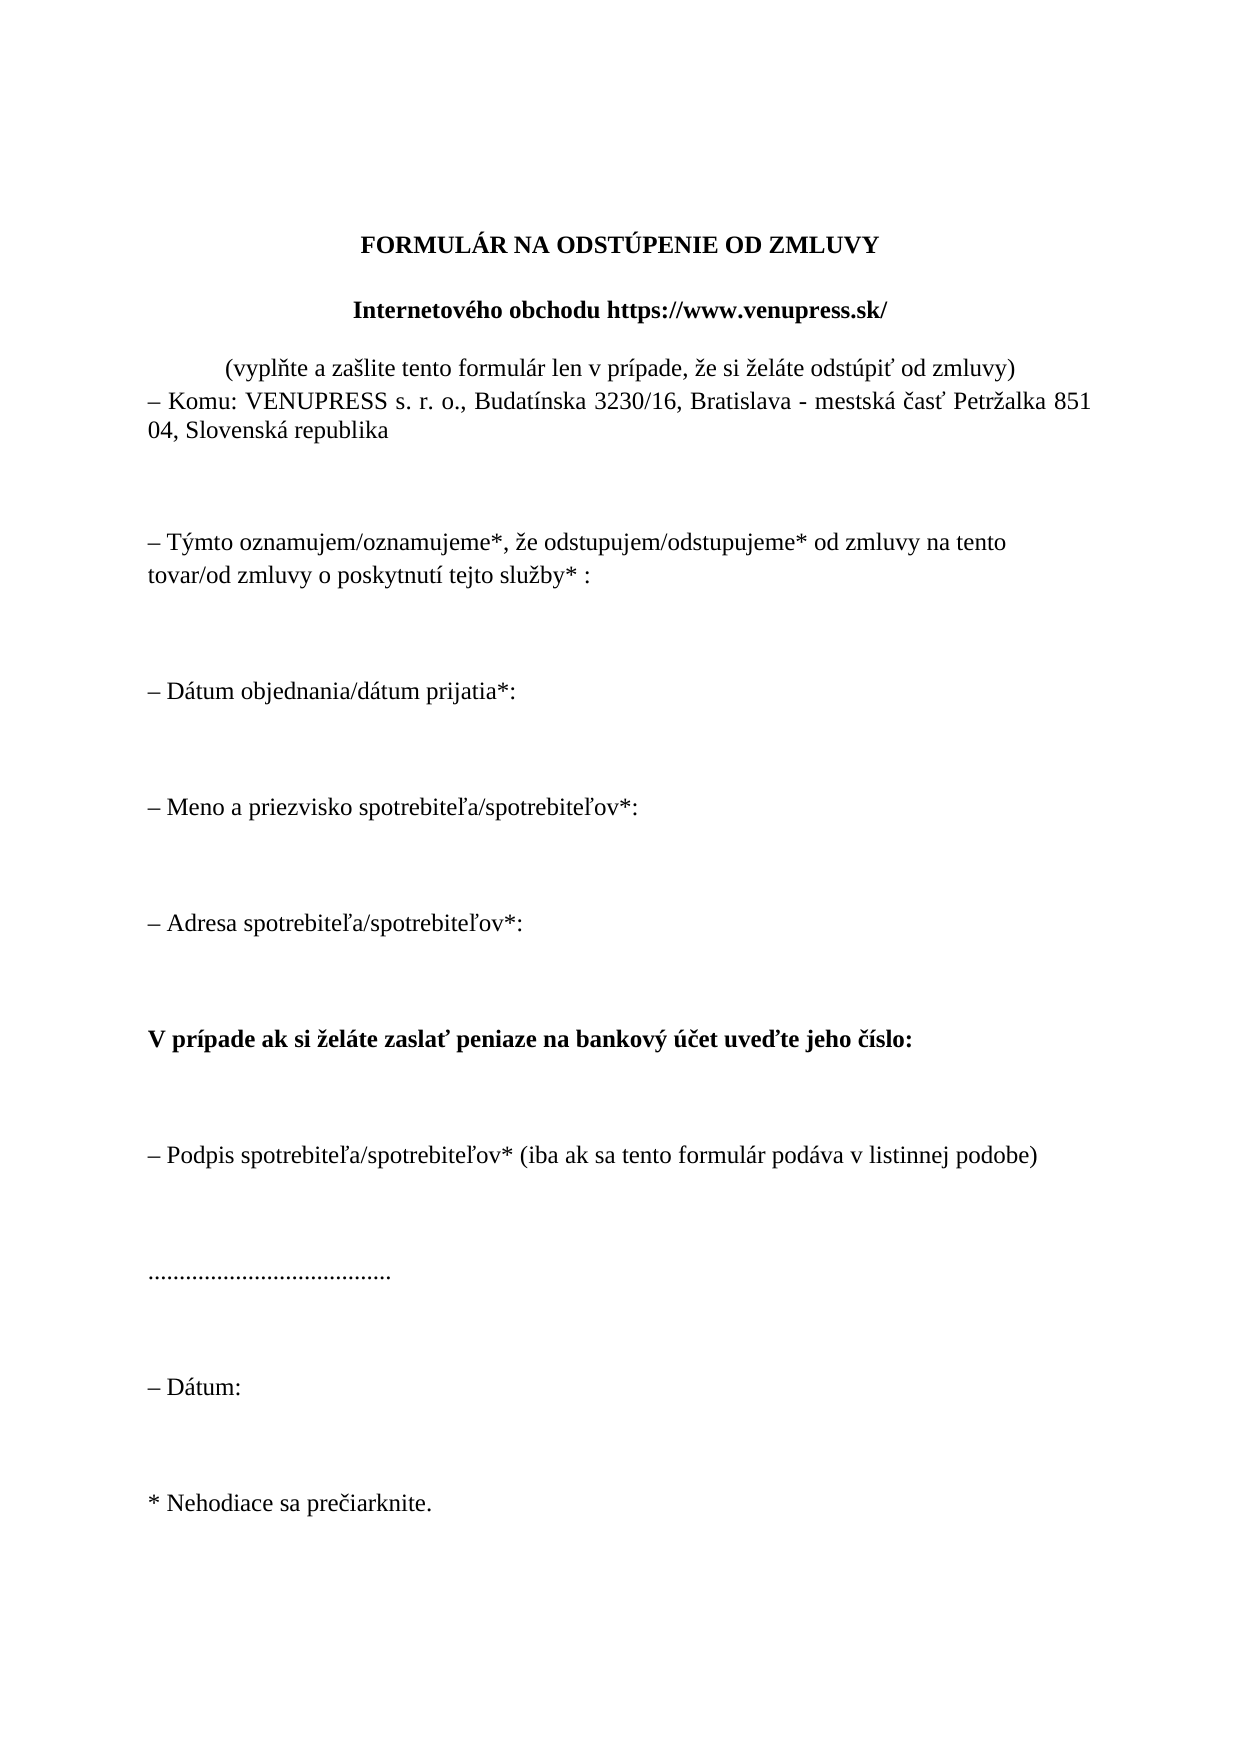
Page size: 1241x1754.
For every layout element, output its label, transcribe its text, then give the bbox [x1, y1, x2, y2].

text Internetového obchodu https://www.venupress.sk/ [148, 293, 1093, 324]
text ....................................... [148, 1256, 1093, 1285]
text – Týmto oznamujem/oznamujeme*, že odstupujem/odstupujeme* od zmluvy na tento tovar/od zmluvy o poskytnutí tejto služby* : [148, 527, 1093, 588]
text – Adresa spotrebiteľa/spotrebiteľov*: [148, 908, 1093, 937]
text – Meno a priezvisko spotrebiteľa/spotrebiteľov*: [148, 792, 1093, 821]
text – Komu: VENUPRESS s. r. o., Budatínska 3230/16, Bratislava - mestská časť Petržalka 851 04, Slovenská republika [148, 386, 1093, 444]
text FORMULÁR NA ODSTÚPENIE OD ZMLUVY [148, 231, 1093, 259]
text – Podpis spotrebiteľa/spotrebiteľov* (iba ak sa tento formulár podáva v listinnej podobe) [148, 1140, 1093, 1169]
text – Dátum: [148, 1372, 1093, 1401]
text – Dátum objednania/dátum prijatia*: [148, 676, 1093, 704]
text * Nehodiace sa prečiarknite. [148, 1488, 1093, 1517]
text (vyplňte a zašlite tento formulár len v prípade, že si želáte odstúpiť od zmluvy) [148, 353, 1093, 382]
text V prípade ak si želáte zaslať peniaze na bankový účet uveďte jeho číslo: [148, 1024, 1093, 1053]
